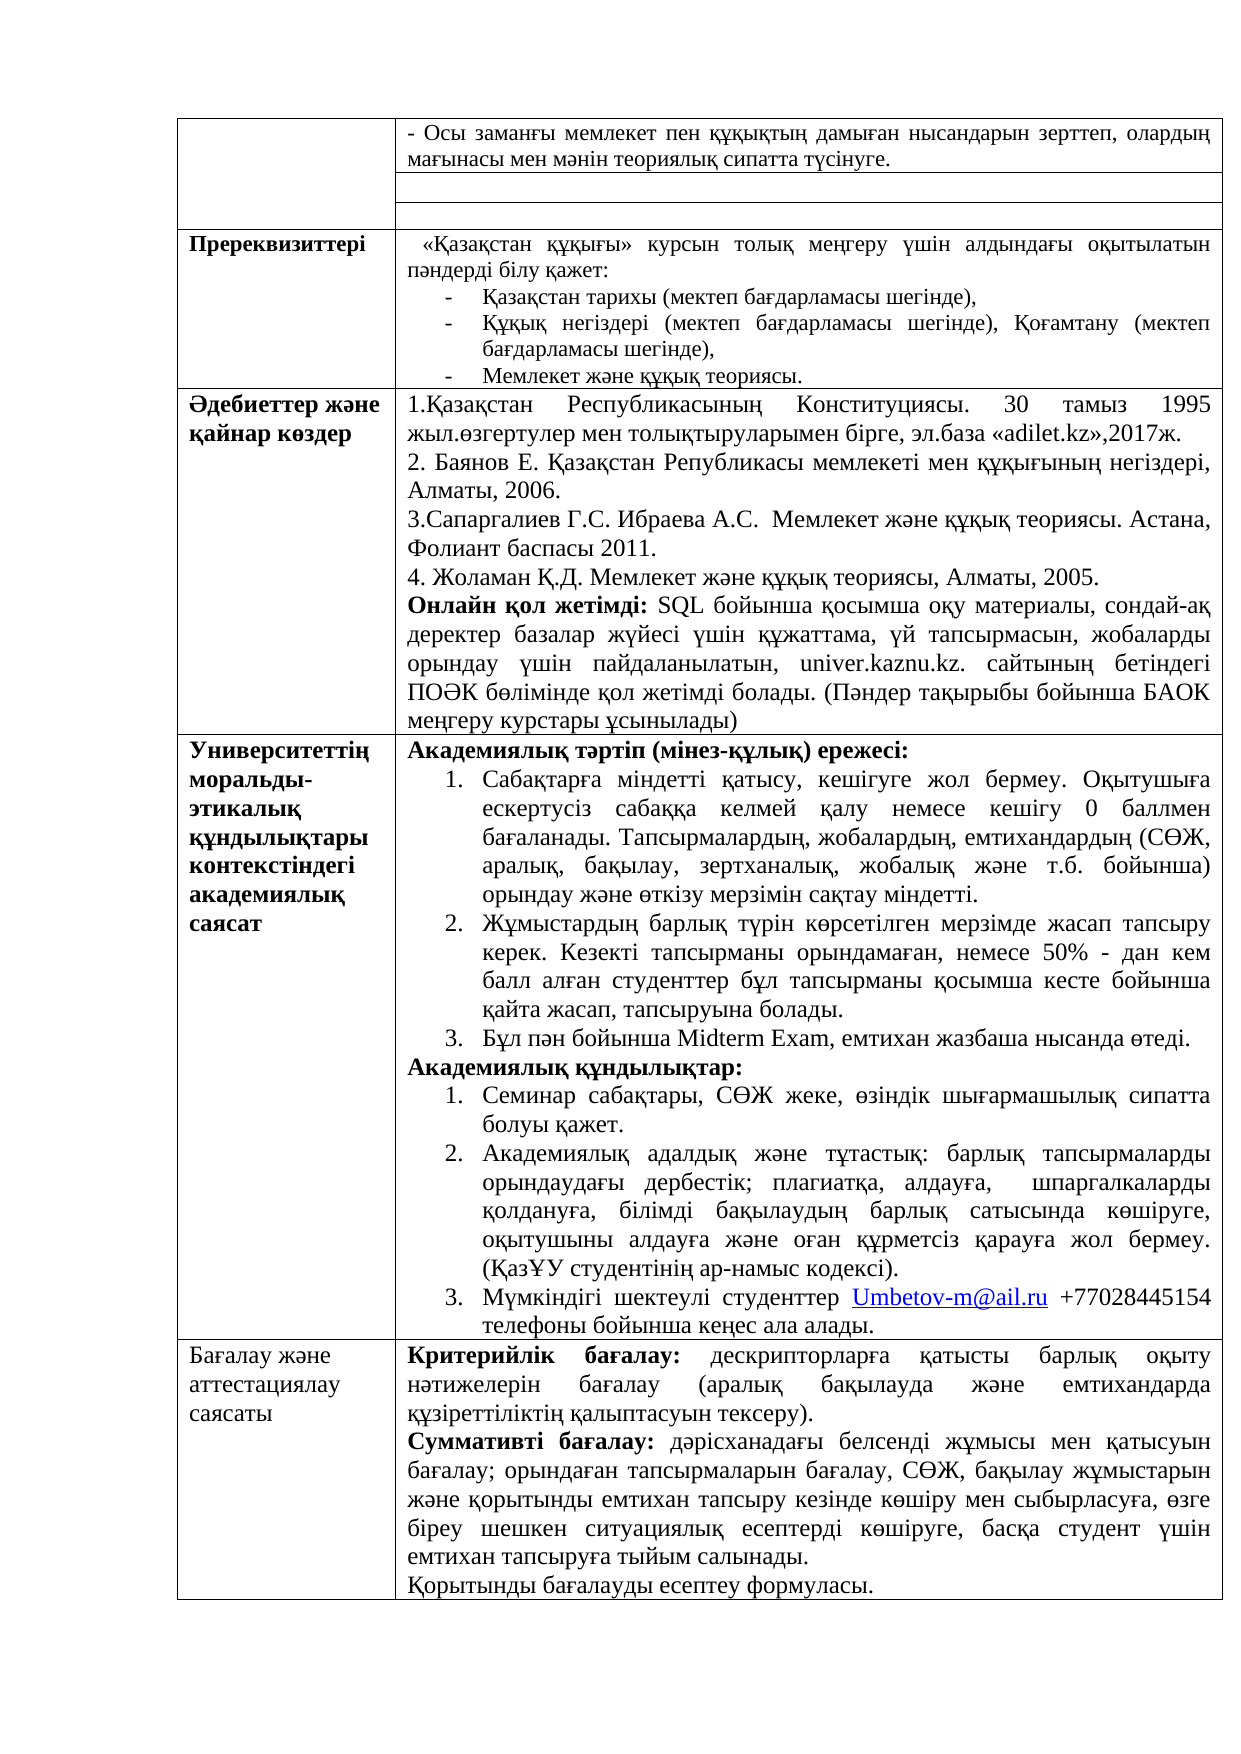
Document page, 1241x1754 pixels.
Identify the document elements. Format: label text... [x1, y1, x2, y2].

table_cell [396, 1340, 1222, 1599]
table_cell Әдебиеттер және қайнар көздер [178, 389, 395, 734]
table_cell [396, 119, 1222, 172]
table_cell Университеттің моральды-этикалық құндылықтары контекстіндегі академиялық саясат [178, 735, 395, 1339]
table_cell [178, 1340, 395, 1599]
table_cell [396, 173, 1222, 202]
table_cell Академиялық тәртіп (мінез-құлық) ережесі: Сабақтарға міндетті қатысу, кешігуге жол бермеу. Оқытушыға ескертусіз сабаққа келмей қалу немесе кешігу 0 баллмен бағаланады. Тапсырмалардың, жобалардың, емтихандардың (СӨЖ, аралық, бақылау, зертханалық, жобалық және т.б. бойынша) орындау және өткізу мерзімін сақтау міндетті. Жұмыстардың барлық түрін көрсетілген мерзімде жасап тапсыру керек. Кезекті тапсырманы орындамаған, немесе 50% - дан кем балл алған студенттер бұл тапсырманы қосымша кесте бойынша қайта жасап, тапсыруына болады. Бұл пән бойынша Midterm Exam, емтихан жазбаша нысанда өтеді. Академиялық құндылықтар: Семинар сабақтары, СӨЖ жеке, өзіндік шығармашылық сипатта болуы қажет. Академиялық адалдық және тұтастық: барлық тапсырмаларды орындаудағы дербестік; плагиатқа, алдауға, шпаргалкаларды қолдануға, білімді бақылаудың барлық сатысында көшіруге, оқытушыны алдауға және оған құрметсіз қарауға жол бермеу. (ҚазҰУ студентінің ар-намыс кодексі). Мүмкіндігі шектеулі студенттер Umbetov-m@ail.ru +77028445154 телефоны бойынша кеңес ала алады. [396, 735, 1222, 1339]
table_cell «Қазақстан құқығы» курсын толық меңгеру үшін алдындағы оқытылатын пәндерді білу қажет: Қазақстан тарихы (мектеп бағдарламасы шегінде), Құқық негіздері (мектеп бағдарламасы шегінде), Қоғамтану (мектеп бағдарламасы шегінде), Мемлекет және құқық теориясы. [396, 230, 1222, 388]
table_cell [396, 203, 1222, 229]
table_cell Пререквизиттері [178, 230, 395, 388]
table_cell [178, 119, 395, 229]
table_cell 1.Қазақстан Республикасының Конституциясы. 30 тамыз 1995 жыл.өзгертулер мен толықтыруларымен бірге, эл.база «adilet.kz»,2017ж. 2. Баянов Е. Қазақстан Републикасы мемлекеті мен құқығының негіздері, Алматы, 2006. 3.Сапаргалиев Г.С. Ибраева А.С. Мемлекет және құқық теориясы. Астана, Фолиант баспасы 2011. 4. Жоламан Қ.Д. Мемлекет және құқық теориясы, Алматы, 2005. Онлайн қол жетімді: SQL бойынша қосымша оқу материалы, сондай-ақ деректер базалар жүйесі үшін құжаттама, үй тапсырмасын, жобаларды орындау үшін пайдаланылатын, univer.kaznu.kz. сайтының бетіндегі ПОӘК бөлімінде қол жетімді болады. (Пәндер тақырыбы бойынша БАОК меңгеру курстары ұсынылады) [396, 389, 1222, 734]
